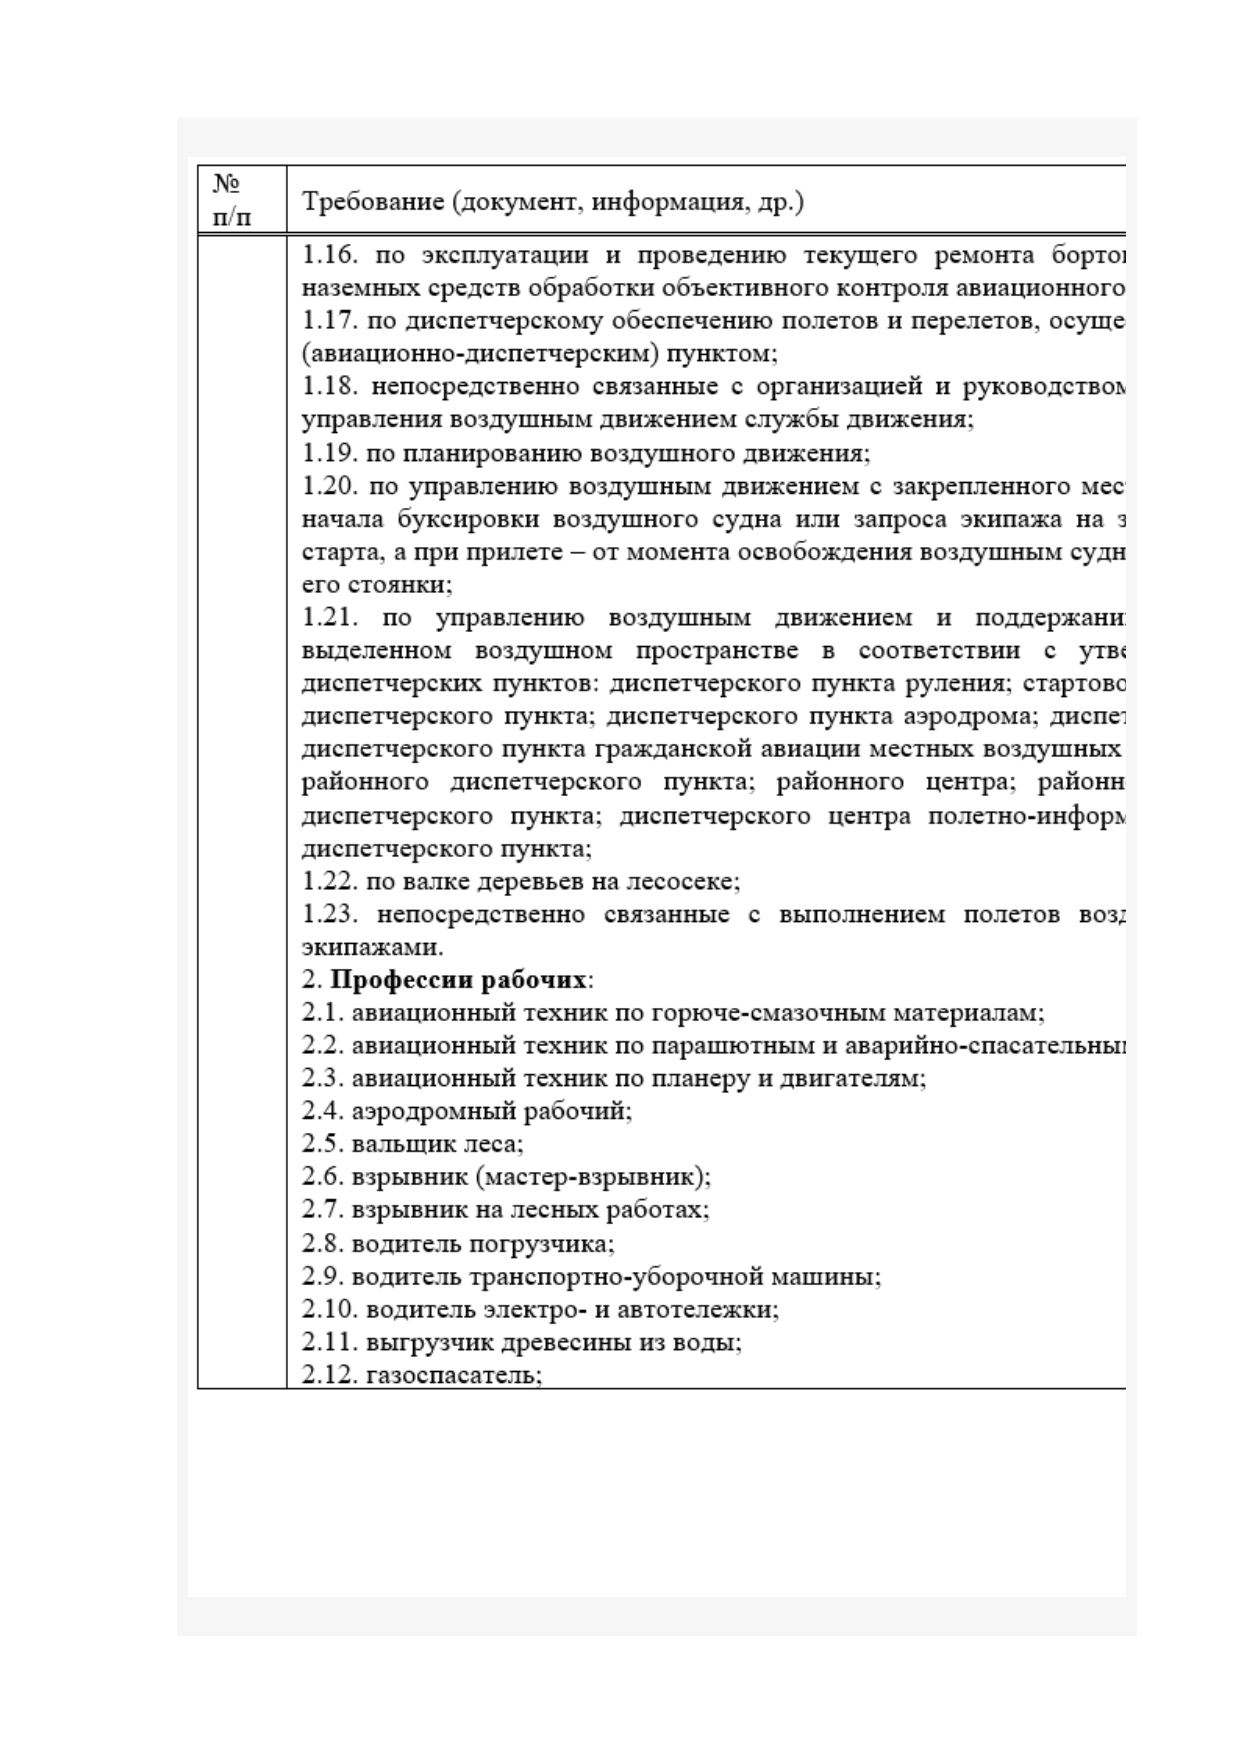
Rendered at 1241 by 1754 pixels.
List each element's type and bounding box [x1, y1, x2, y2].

picture [188, 157, 1126, 1396]
